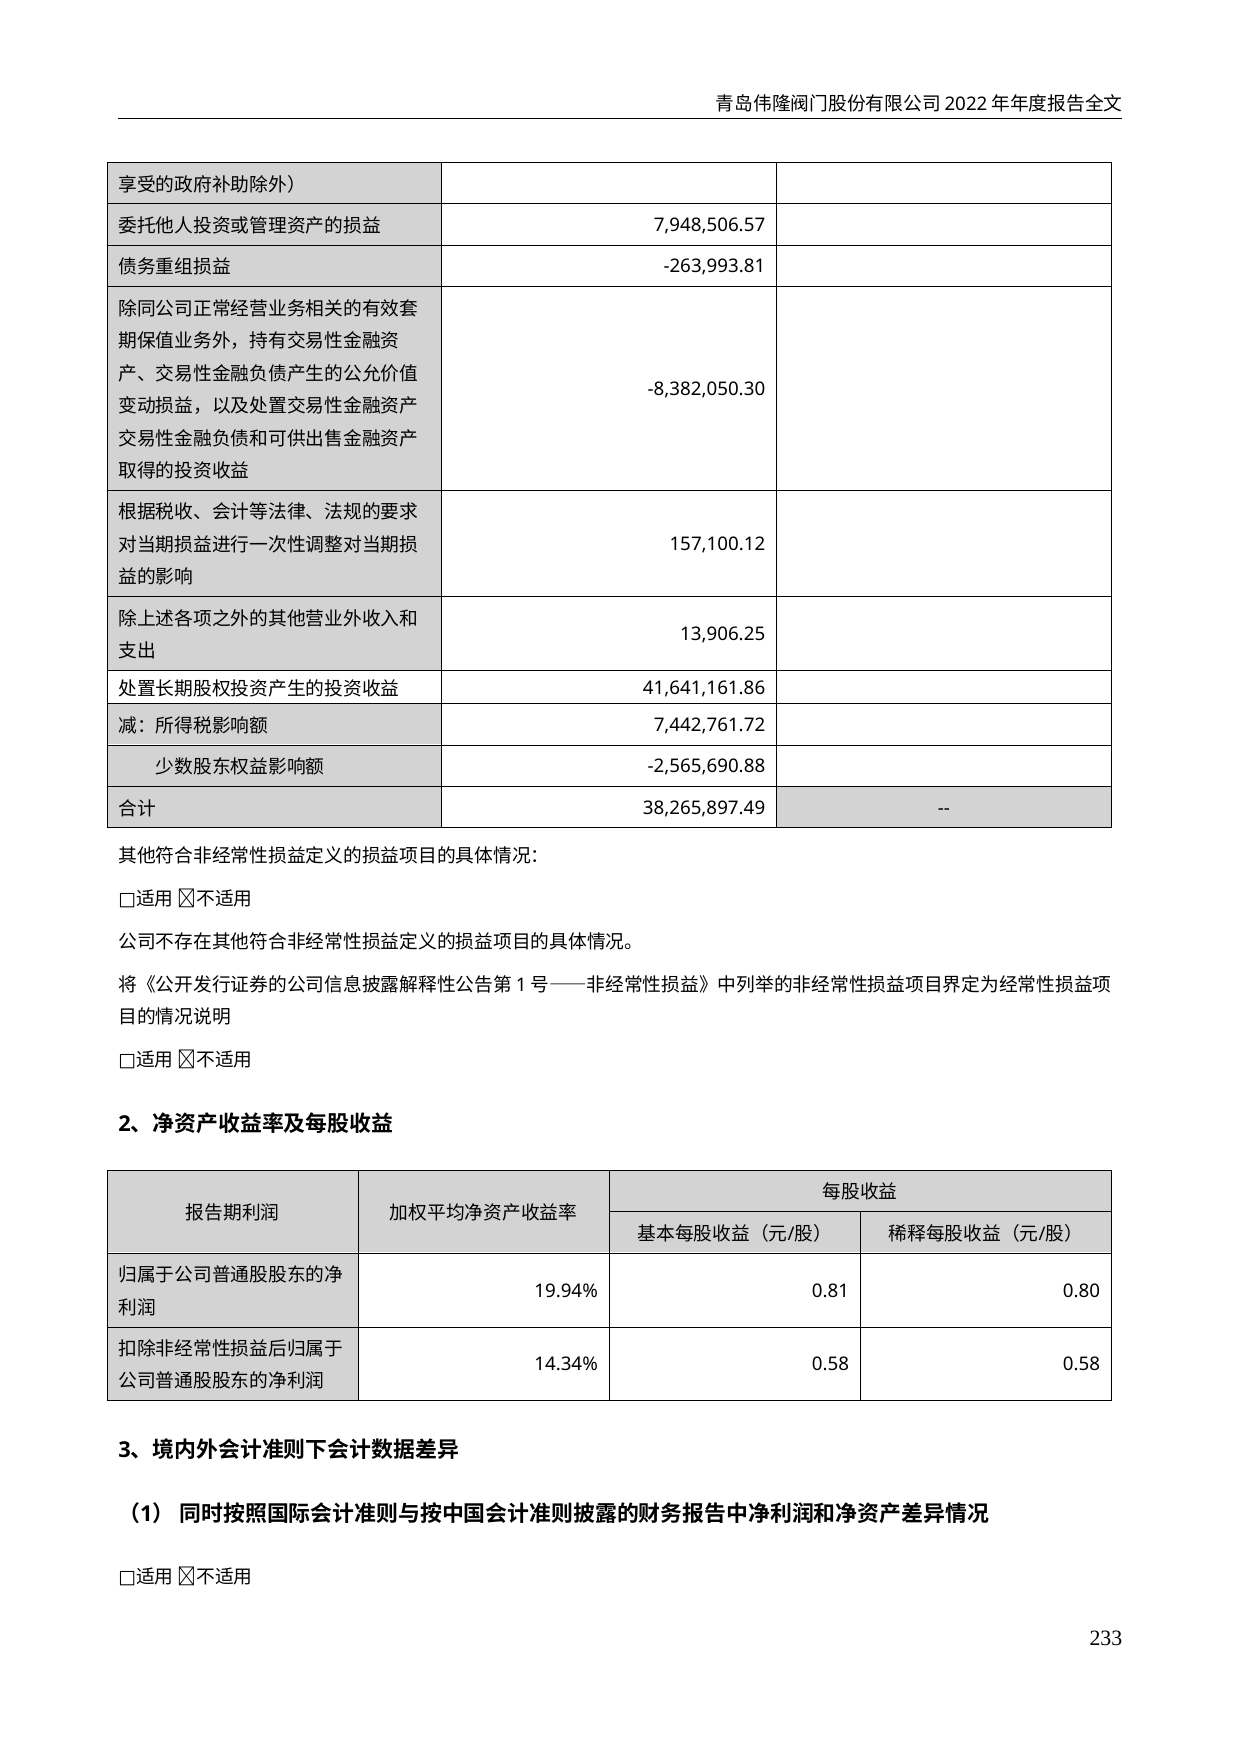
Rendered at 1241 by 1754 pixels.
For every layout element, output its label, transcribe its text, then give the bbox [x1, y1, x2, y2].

text □适用 不适用 [118, 881, 1122, 913]
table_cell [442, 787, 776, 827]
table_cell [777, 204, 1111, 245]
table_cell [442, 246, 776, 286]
text （1） 同时按照国际会计准则与按中国会计准则披露的财务报告中净利润和净资产差异情况 [118, 1496, 1122, 1528]
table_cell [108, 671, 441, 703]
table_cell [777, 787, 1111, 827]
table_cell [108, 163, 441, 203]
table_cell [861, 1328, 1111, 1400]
text 2、净资产收益率及每股收益 [118, 1106, 1122, 1138]
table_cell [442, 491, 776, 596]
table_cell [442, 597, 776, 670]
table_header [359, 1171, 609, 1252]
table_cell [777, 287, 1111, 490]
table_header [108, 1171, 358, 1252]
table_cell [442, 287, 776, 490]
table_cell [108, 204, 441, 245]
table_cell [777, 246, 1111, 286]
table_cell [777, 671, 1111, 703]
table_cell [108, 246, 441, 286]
text □适用 不适用 [118, 1559, 1122, 1592]
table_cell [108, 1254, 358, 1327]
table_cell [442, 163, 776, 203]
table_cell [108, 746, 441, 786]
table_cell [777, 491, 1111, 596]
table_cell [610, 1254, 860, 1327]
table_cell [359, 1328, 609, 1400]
text □适用 不适用 [118, 1042, 1122, 1075]
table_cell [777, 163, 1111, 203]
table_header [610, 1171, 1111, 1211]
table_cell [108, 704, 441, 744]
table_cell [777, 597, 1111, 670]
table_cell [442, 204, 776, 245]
text 公司不存在其他符合非经常性损益定义的损益项目的具体情况。 [118, 924, 1122, 956]
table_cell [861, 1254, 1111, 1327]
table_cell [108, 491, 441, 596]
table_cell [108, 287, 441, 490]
text 3、境内外会计准则下会计数据差异 [118, 1432, 1122, 1464]
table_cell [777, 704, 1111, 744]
text 将《公开发行证券的公司信息披露解释性公告第1号——非经常性损益》中列举的非经常性损益项目界定为经常性损益项目的情况说明 [118, 967, 1122, 1032]
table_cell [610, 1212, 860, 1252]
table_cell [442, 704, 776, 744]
text 其他符合非经常性损益定义的损益项目的具体情况： [118, 838, 1122, 871]
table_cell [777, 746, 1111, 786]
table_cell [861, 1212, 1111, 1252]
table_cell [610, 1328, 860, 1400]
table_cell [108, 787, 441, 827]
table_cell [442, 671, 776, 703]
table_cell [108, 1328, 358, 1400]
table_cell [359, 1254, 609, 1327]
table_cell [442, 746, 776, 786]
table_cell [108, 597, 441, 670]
